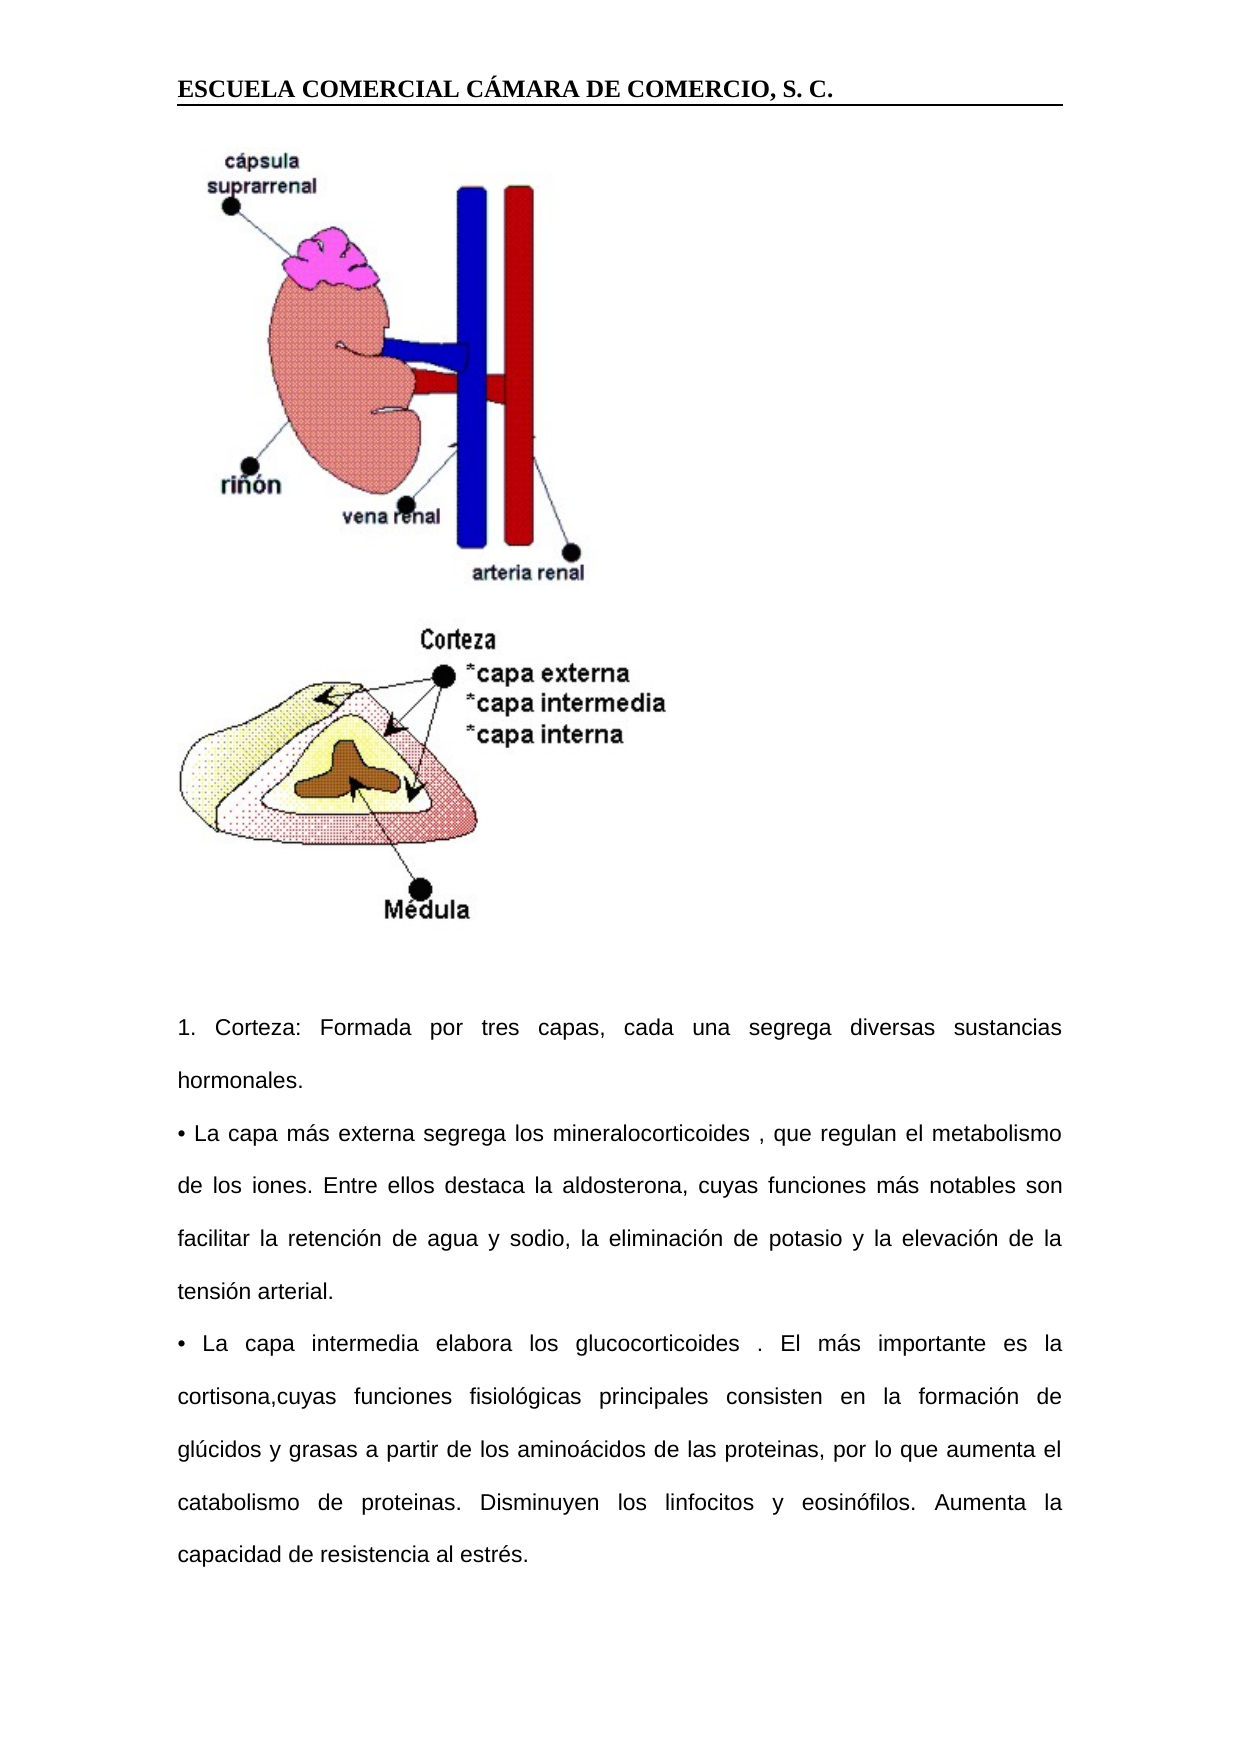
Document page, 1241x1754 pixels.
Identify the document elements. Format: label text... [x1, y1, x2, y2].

text 1. Corteza: Formada por tres capas, cada una segrega diversas sustancias hormonales. [177, 1014, 1063, 1093]
picture [177, 147, 620, 590]
text • La capa más externa segrega los mineralocorticoides , que regulan el metabolismo de los iones. Entre ellos destaca la aldosterona, cuyas funciones más notables son facilitar la retención de agua y sodio, la eliminación de potasio y la elevación de la tensión arterial. [177, 1119, 1063, 1304]
picture [177, 618, 688, 933]
text • La capa intermedia elabora los glucocorticoides . El más importante es la cortisona,cuyas funciones fisiológicas principales consisten en la formación de glúcidos y grasas a partir de los aminoácidos de las proteinas, por lo que aumenta el catabolismo de proteinas. Disminuyen los linfocitos y eosinófilos. Aumenta la capacidad de resistencia al estrés. [177, 1330, 1063, 1567]
